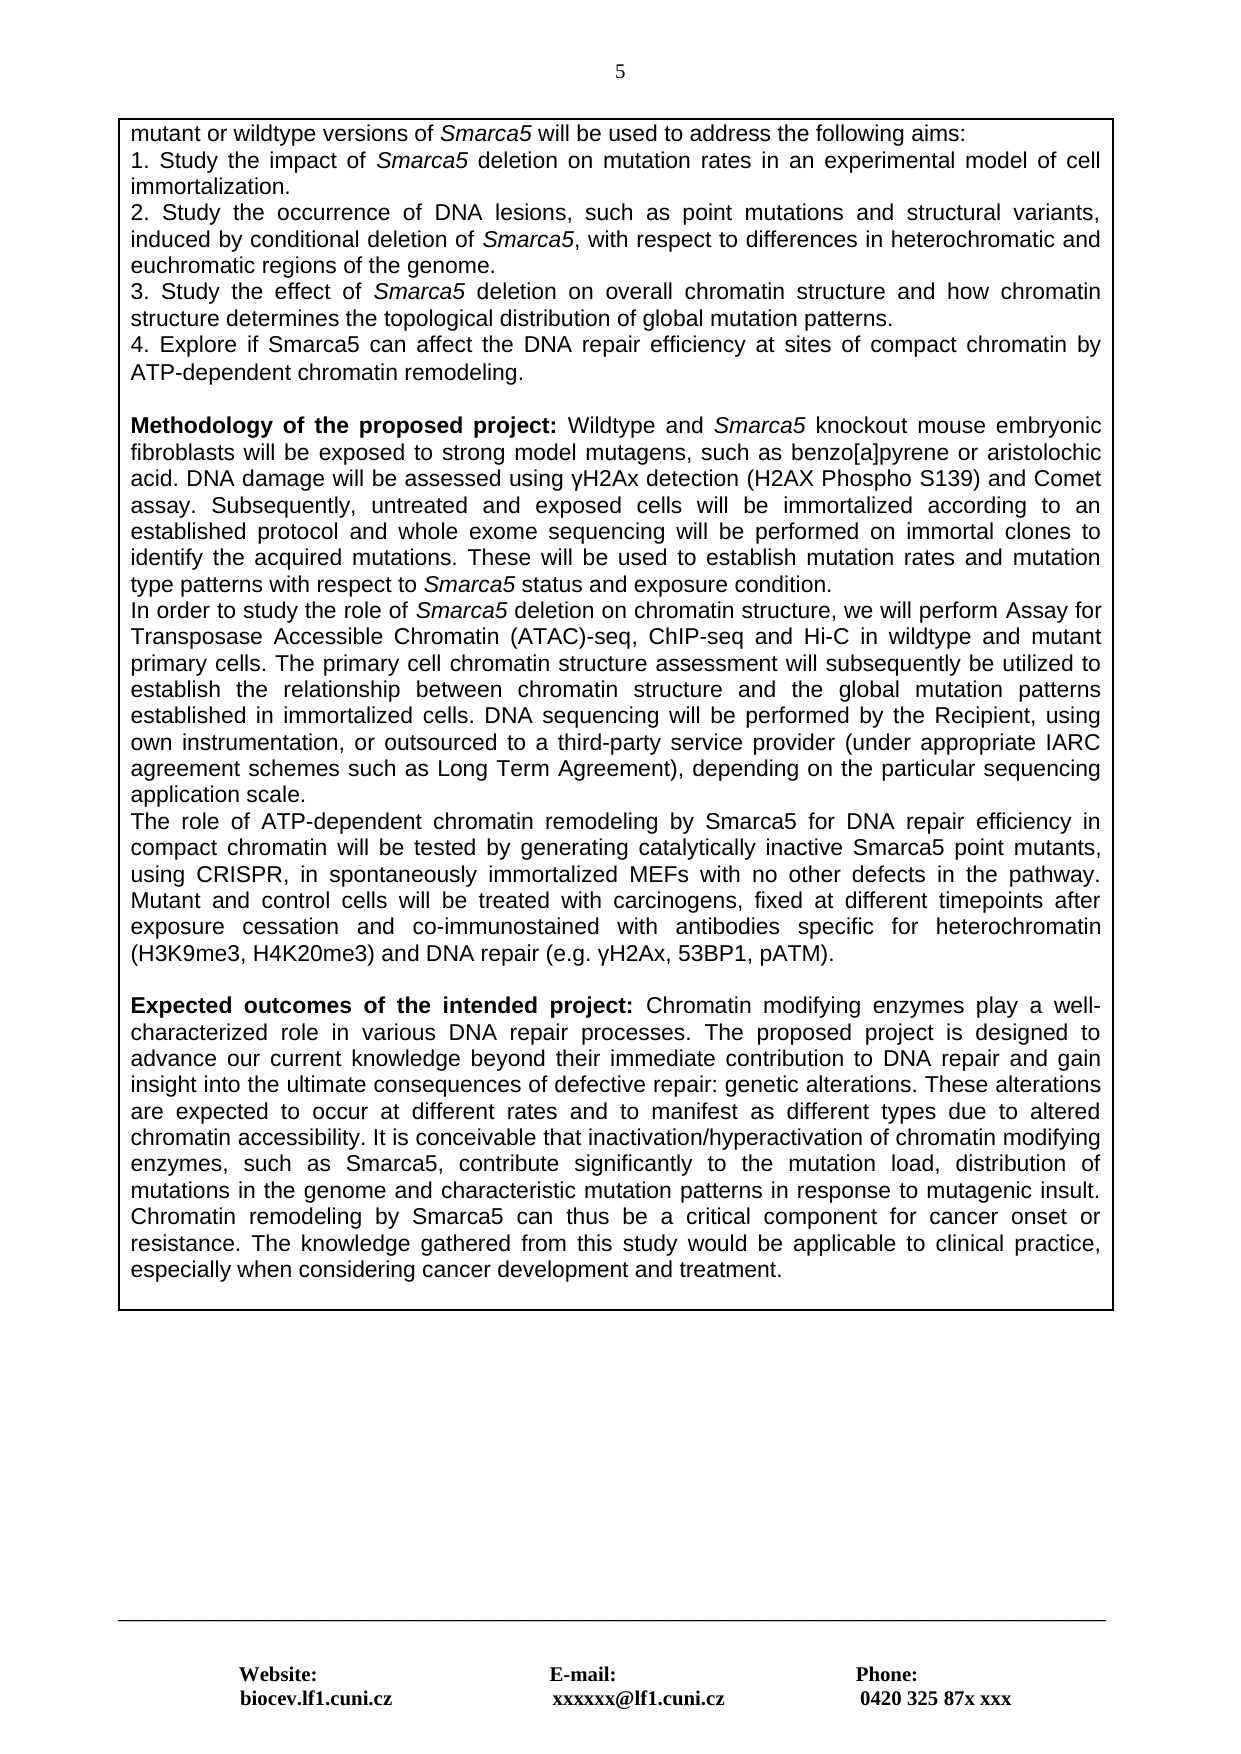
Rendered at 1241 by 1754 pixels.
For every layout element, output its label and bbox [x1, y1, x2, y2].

table_cell [120, 120, 1112, 1308]
